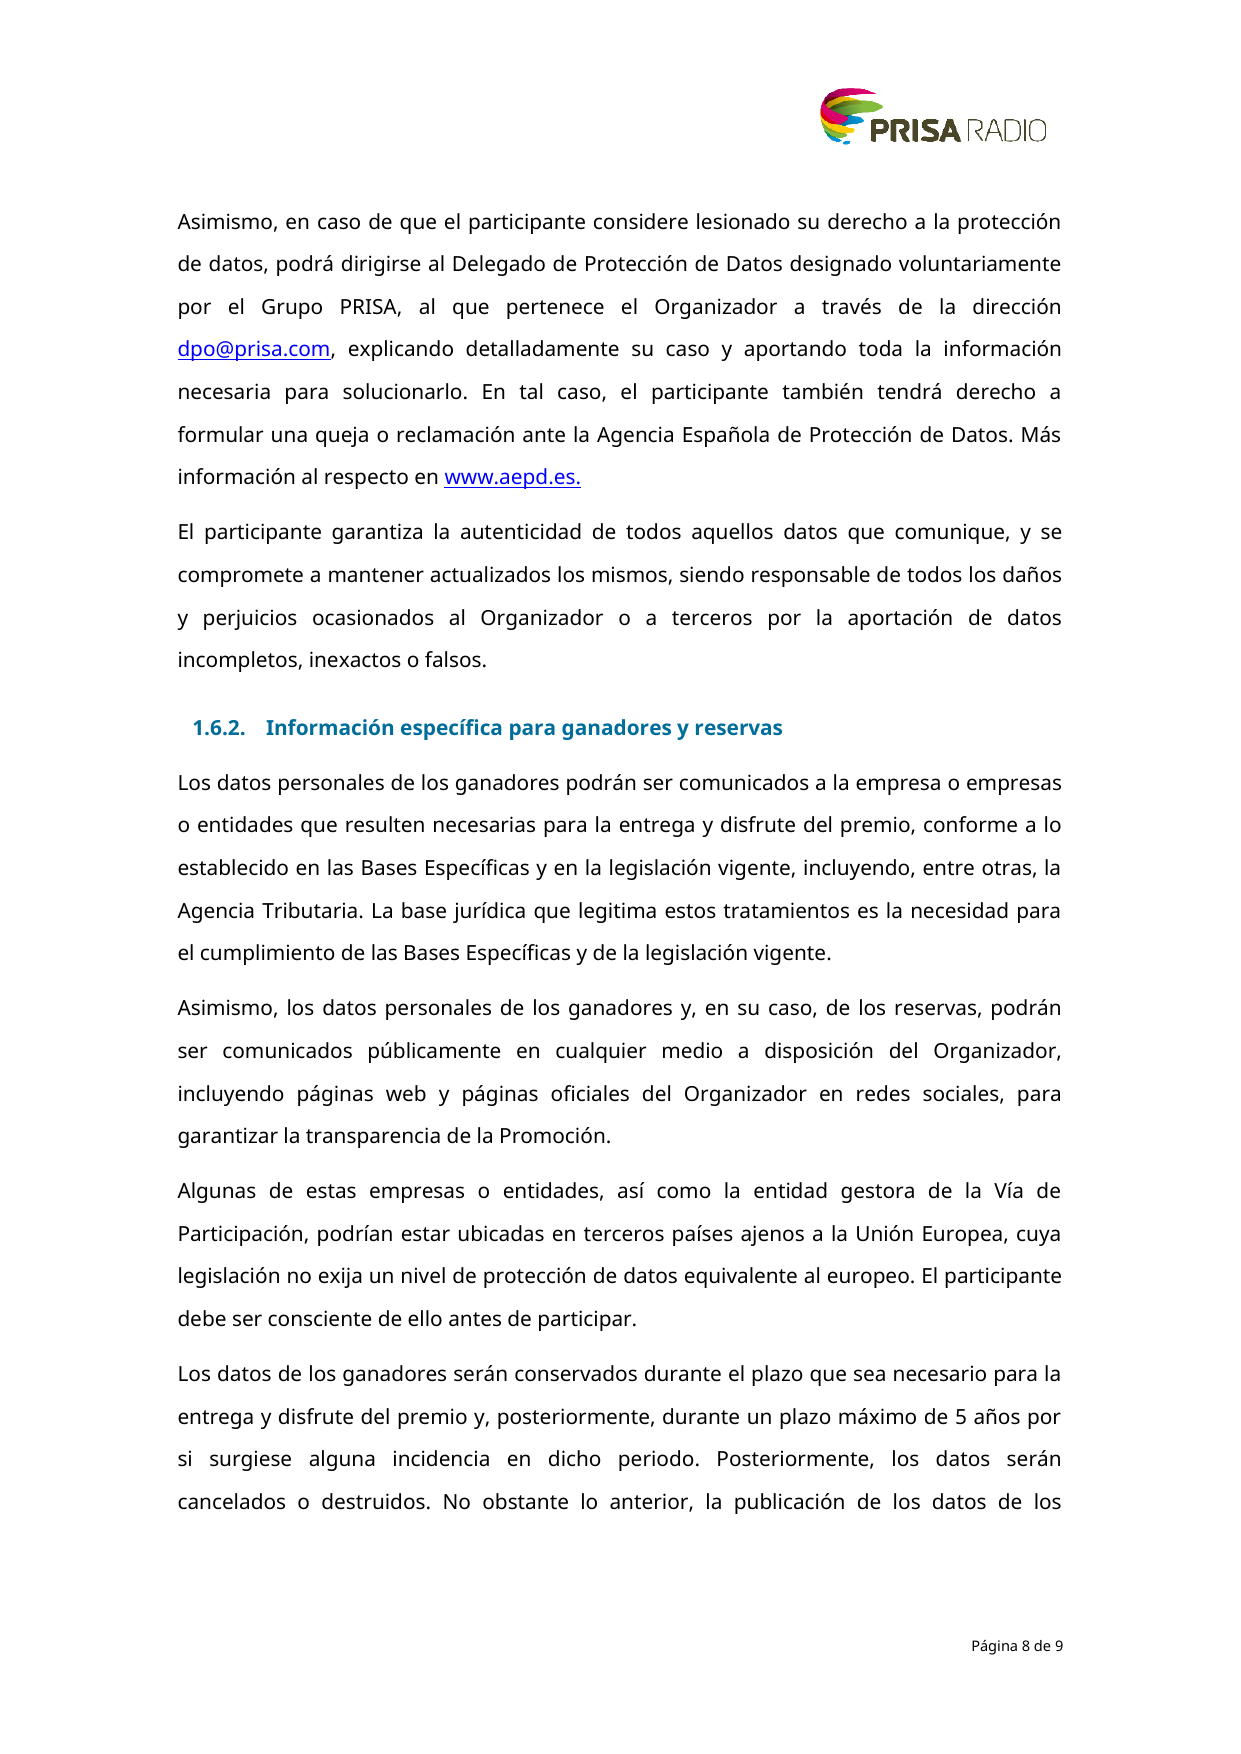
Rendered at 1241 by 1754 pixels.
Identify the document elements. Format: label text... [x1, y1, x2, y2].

text El participante garantiza la autenticidad de todos aquellos datos que comunique, y se compromete a mantener actualizados los mismos, siendo responsable de todos los daños y perjuicios ocasionados al Organizador o a terceros por la aportación de datos incompletos, inexactos o falsos. [177, 517, 1063, 674]
picture [802, 73, 1064, 164]
text Los datos personales de los ganadores podrán ser comunicados a la empresa o empresas o entidades que resulten necesarias para la entrega y disfrute del premio, conforme a lo establecido en las Bases Específicas y en la legislación vigente, incluyendo, entre otras, la Agencia Tributaria. La base jurídica que legitima estos tratamientos es la necesidad para el cumplimiento de las Bases Específicas y de la legislación vigente. [177, 768, 1063, 967]
text Asimismo, los datos personales de los ganadores y, en su caso, de los reservas, podrán ser comunicados públicamente en cualquier medio a disposición del Organizador, incluyendo páginas web y páginas oficiales del Organizador en redes sociales, para garantizar la transparencia de la Promoción. [177, 993, 1063, 1150]
text Algunas de estas empresas o entidades, así como la entidad gestora de la Vía de Participación, podrían estar ubicadas en terceros países ajenos a la Unión Europea, cuya legislación no exija un nivel de protección de datos equivalente al europeo. El participante debe ser consciente de ello antes de participar. [177, 1176, 1063, 1333]
subtitle Información específica para ganadores y reservas [192, 713, 1063, 741]
text Asimismo, en caso de que el participante considere lesionado su derecho a la protección de datos, podrá dirigirse al Delegado de Protección de Datos designado voluntariamente por el Grupo PRISA, al que pertenece el Organizador a través de la dirección dpo@prisa.com, explicando detalladamente su caso y aportando toda la información necesaria para solucionarlo. En tal caso, el participante también tendrá derecho a formular una queja o reclamación ante la Agencia Española de Protección de Datos. Más información al respecto en www.aepd.es. [177, 207, 1063, 491]
